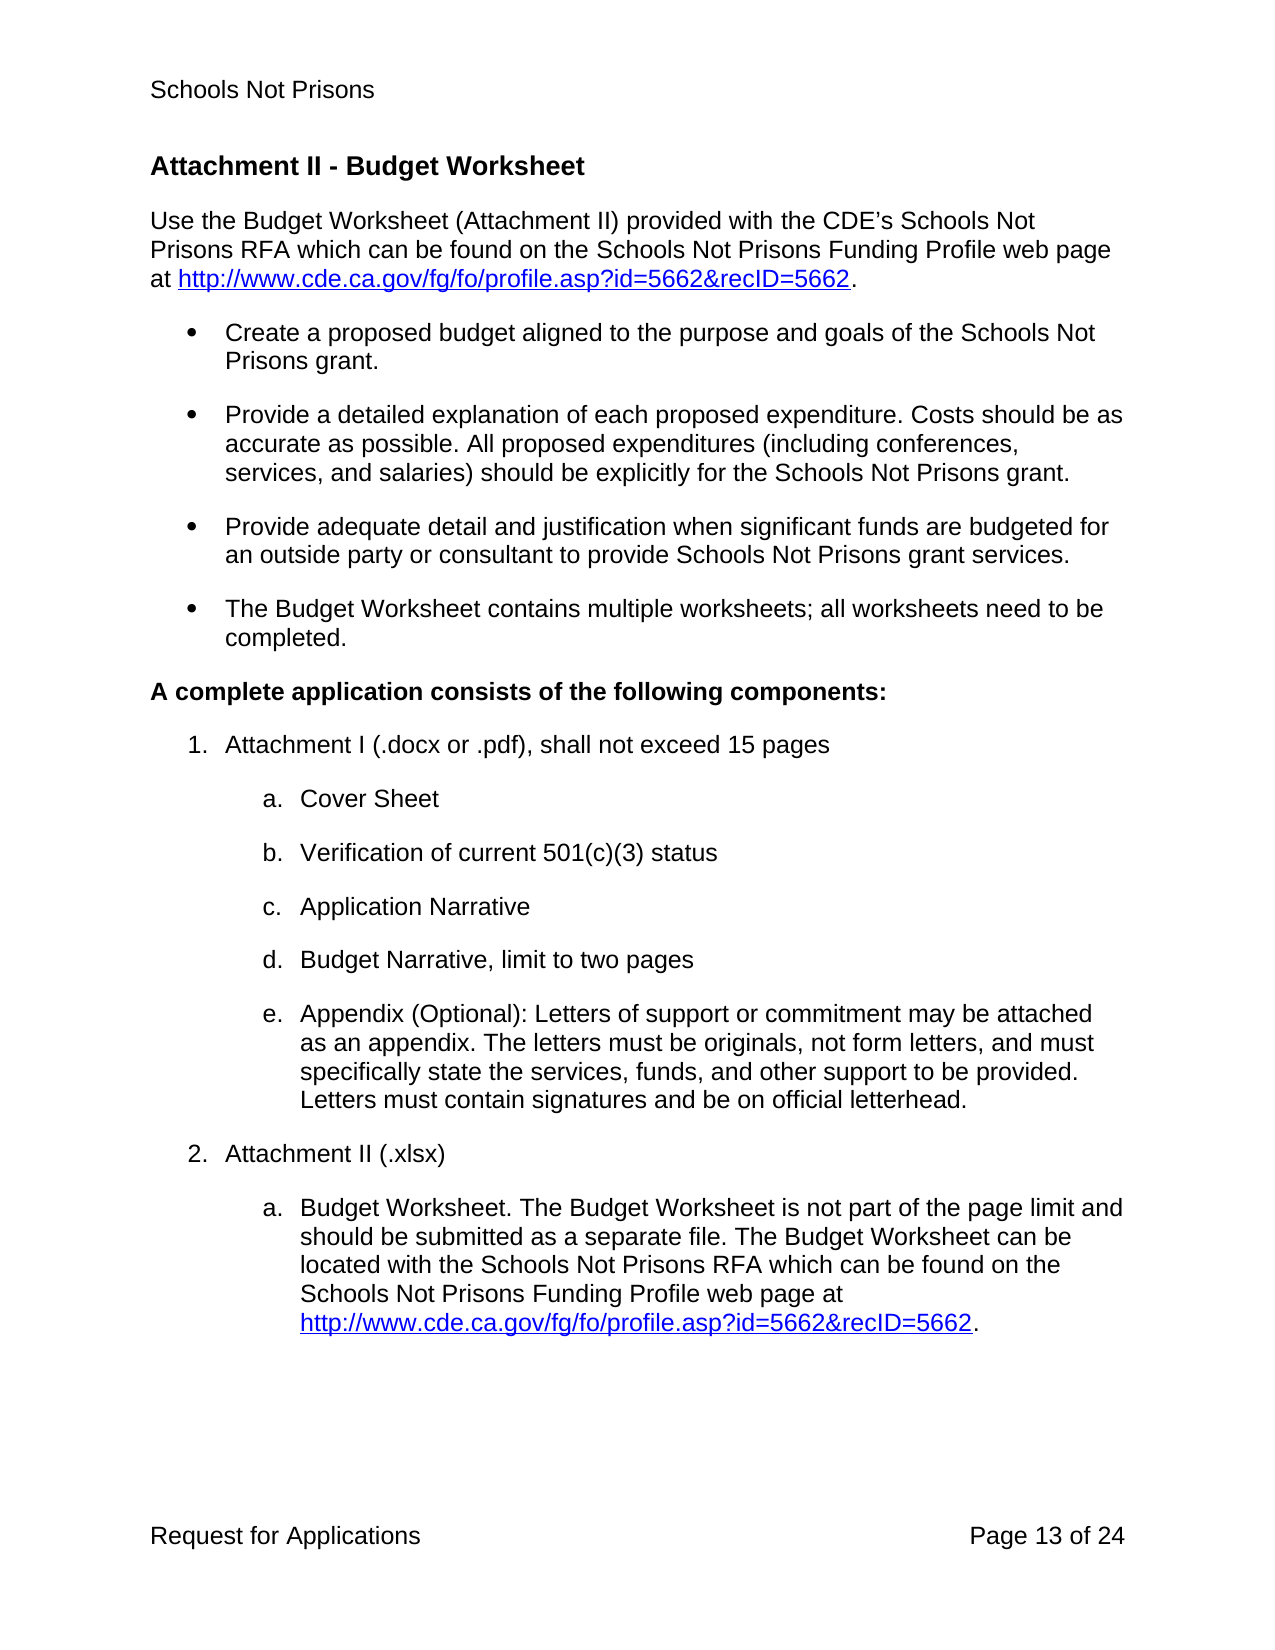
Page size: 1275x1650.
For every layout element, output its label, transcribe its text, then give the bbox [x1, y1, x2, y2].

subtitle Attachment II - Budget Worksheet [150, 150, 1125, 181]
list Budget Narrative, limit to two pages [262, 945, 1125, 974]
list Attachment II (.xlsx) [187, 1139, 1125, 1168]
list Appendix (Optional): Letters of support or commitment may be attached as an appendix. The letters must be originals, not form letters, and must specifically state the services, funds, and other support to be provided. Letters must contain signatures and be on official letterhead. [262, 999, 1125, 1114]
subtitle A complete application consists of the following components: [150, 677, 1125, 705]
list Budget Worksheet. The Budget Worksheet is not part of the page limit and should be submitted as a separate file. The Budget Worksheet can be located with the Schools Not Prisons RFA which can be found on the Schools Not Prisons Funding Profile web page at http://www.cde.ca.gov/fg/fo/profile.asp?id=5662&recID=5662. [262, 1193, 1125, 1337]
list Provide a detailed explanation of each proposed expenditure. Costs should be as accurate as possible. All proposed expenditures (including conferences, services, and salaries) should be explicitly for the Schools Not Prisons grant. [187, 400, 1125, 486]
list Cover Sheet [262, 784, 1125, 813]
list Provide adequate detail and justification when significant funds are budgeted for an outside party or consultant to provide Schools Not Prisons grant services. [187, 511, 1125, 569]
list Application Narrative [262, 892, 1125, 920]
text Use the Budget Worksheet (Attachment II) provided with the CDE’s Schools Not Prisons RFA which can be found on the Schools Not Prisons Funding Profile web page at http://www.cde.ca.gov/fg/fo/profile.asp?id=5662&recID=5662. [150, 206, 1125, 292]
list The Budget Worksheet contains multiple worksheets; all worksheets need to be completed. [187, 594, 1125, 652]
list Attachment I (.docx or .pdf), shall not exceed 15 pages [187, 730, 1125, 759]
list Verification of current 501(c)(3) status [262, 838, 1125, 867]
list Create a proposed budget aligned to the purpose and goals of the Schools Not Prisons grant. [187, 317, 1125, 375]
